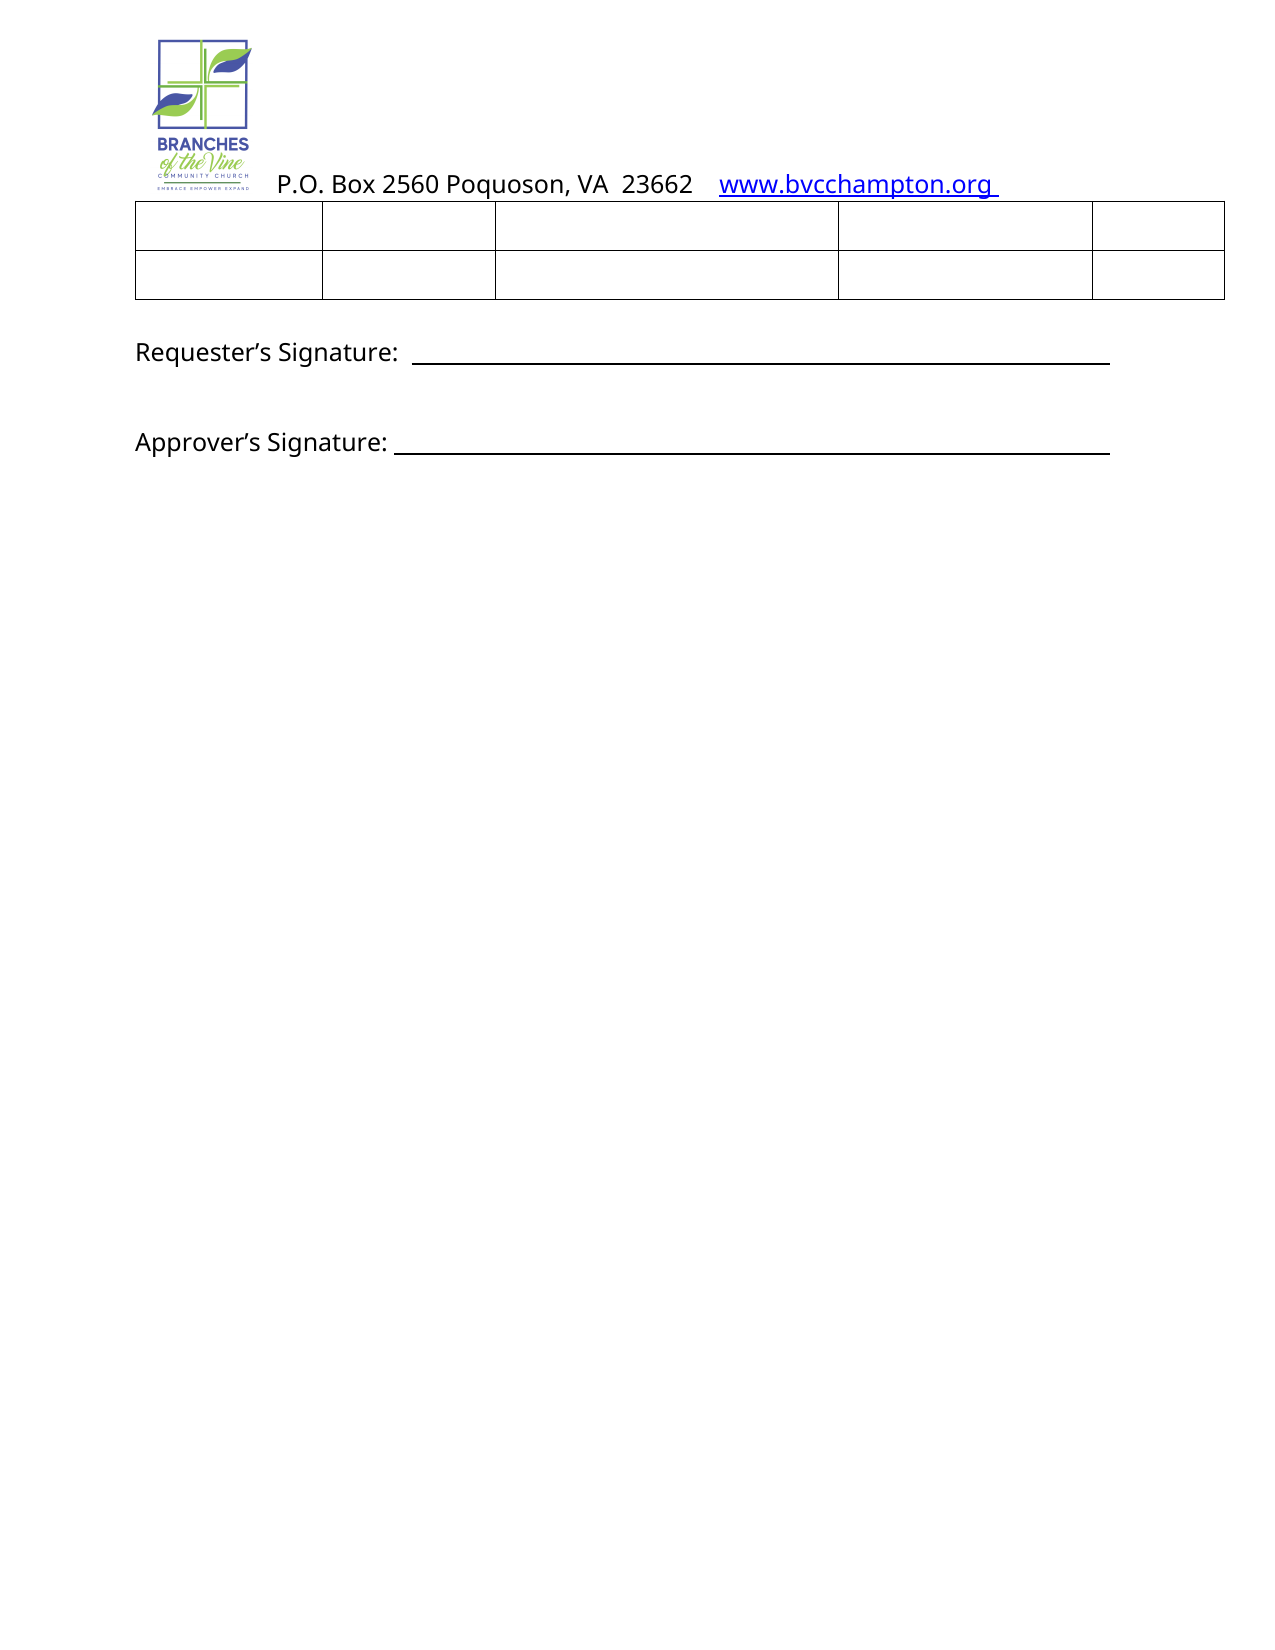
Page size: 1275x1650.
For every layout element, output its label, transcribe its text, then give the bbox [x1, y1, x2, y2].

table_cell [1093, 202, 1224, 250]
table_cell [839, 202, 1092, 250]
table_cell [839, 251, 1092, 299]
table_cell [323, 251, 495, 299]
table_cell [136, 202, 322, 250]
picture [150, 37, 253, 194]
table_cell [1093, 251, 1224, 299]
text Requester’s Signature: [135, 334, 1140, 368]
table_cell [323, 202, 495, 250]
table_cell [496, 202, 838, 250]
table_cell [496, 251, 838, 299]
text Approver’s Signature: [135, 424, 1140, 459]
table_cell [136, 251, 322, 299]
